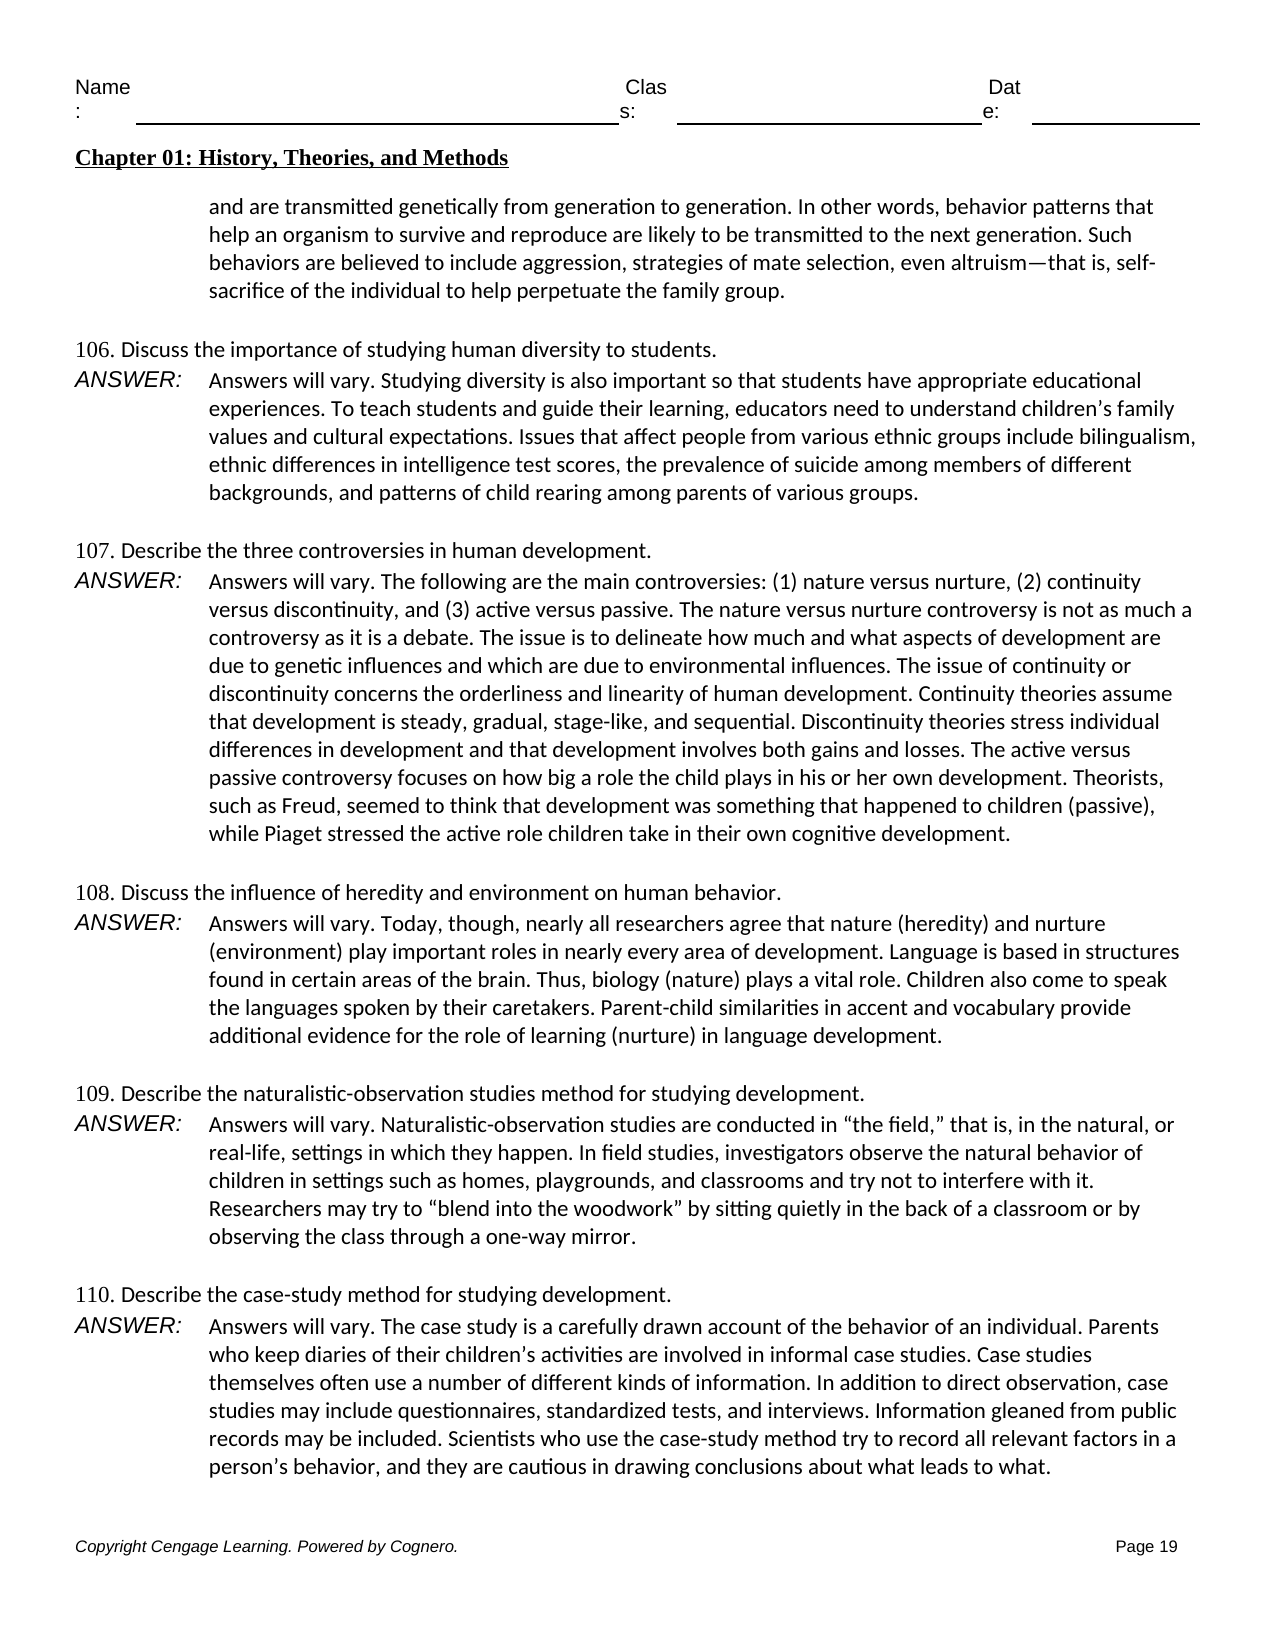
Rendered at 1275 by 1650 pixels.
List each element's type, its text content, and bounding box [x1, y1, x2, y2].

table_header 106. Discuss the importance of studying human diversity to students. [75, 335, 1200, 509]
table_header 109. Describe the naturalistic-observation studies method for studying development. [75, 1079, 1200, 1254]
table_header 107. Describe the three controversies in human development. [75, 536, 1200, 851]
table_header 110. Describe the case-study method for studying development. [75, 1281, 1200, 1483]
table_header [75, 189, 1200, 308]
table_header 108. Discuss the influence of heredity and environment on human behavior. [75, 878, 1200, 1052]
